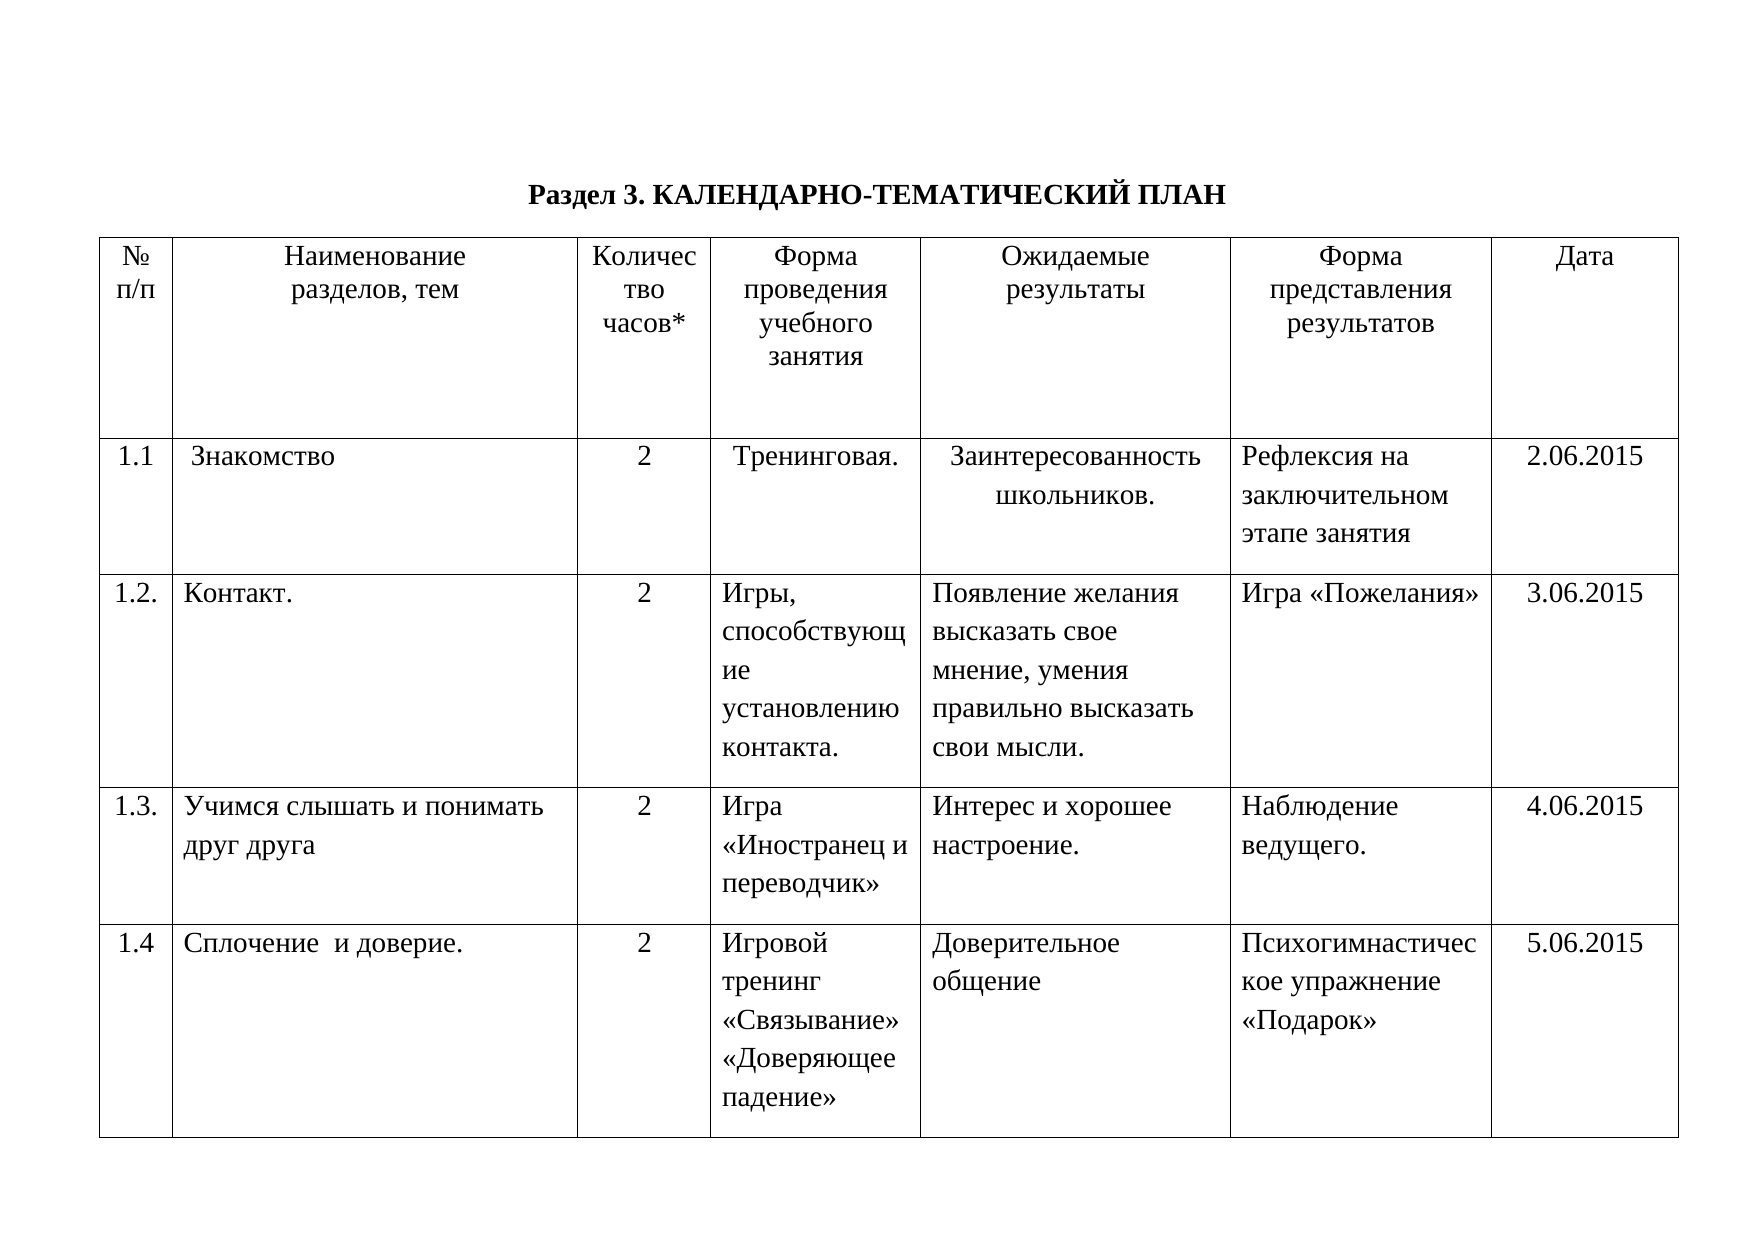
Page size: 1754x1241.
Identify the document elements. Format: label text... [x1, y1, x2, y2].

table_header Наименование разделов, тем [173, 238, 577, 437]
table_cell Игры, способствующие установлению контакта. [711, 575, 920, 787]
table_cell Учимся слышать и понимать друг друга [173, 788, 577, 924]
table_cell 3.06.2015 [1492, 575, 1678, 787]
table_cell Заинтересованность школьников. [921, 439, 1230, 574]
table_cell Наблюдение ведущего. [1231, 788, 1491, 924]
table_header Форма проведения учебного занятия [711, 238, 920, 437]
table_cell 2 [578, 439, 710, 574]
table_cell Доверительное общение [921, 925, 1230, 1137]
table_header Дата [1492, 238, 1678, 437]
table_header № п/п [100, 238, 172, 437]
table_cell 1.3. [100, 788, 172, 924]
table_cell 1.2. [100, 575, 172, 787]
table_cell 2 [578, 925, 710, 1137]
table_cell Игра «Пожелания» [1231, 575, 1491, 787]
table_cell Знакомство [173, 439, 577, 574]
table_header Количество часов* [578, 238, 710, 437]
table_cell Сплочение и доверие. [173, 925, 577, 1137]
table_cell 1.4 [100, 925, 172, 1137]
text Раздел 3. КАЛЕНДАРНО-ТЕМАТИЧЕСКИЙ ПЛАН [118, 177, 1636, 211]
table_cell Психогимнастическое упражнение «Подарок» [1231, 925, 1491, 1137]
table_cell 1.1 [100, 439, 172, 574]
table_cell Игра «Иностранец и переводчик» [711, 788, 920, 924]
table_header Ожидаемые результаты [921, 238, 1230, 437]
table_cell Интерес и хорошее настроение. [921, 788, 1230, 924]
table_cell Появление желания высказать свое мнение, умения правильно высказать свои мысли. [921, 575, 1230, 787]
table_cell Игровой тренинг «Связывание» «Доверяющее падение» [711, 925, 920, 1137]
table_cell 2.06.2015 [1492, 439, 1678, 574]
table_cell 2 [578, 575, 710, 787]
table_cell 2 [578, 788, 710, 924]
table_cell Тренинговая. [711, 439, 920, 574]
table_cell 4.06.2015 [1492, 788, 1678, 924]
table_cell 5.06.2015 [1492, 925, 1678, 1137]
table_cell Рефлексия на заключительном этапе занятия [1231, 439, 1491, 574]
table_header Форма представления результатов [1231, 238, 1491, 437]
table_cell Контакт. [173, 575, 577, 787]
